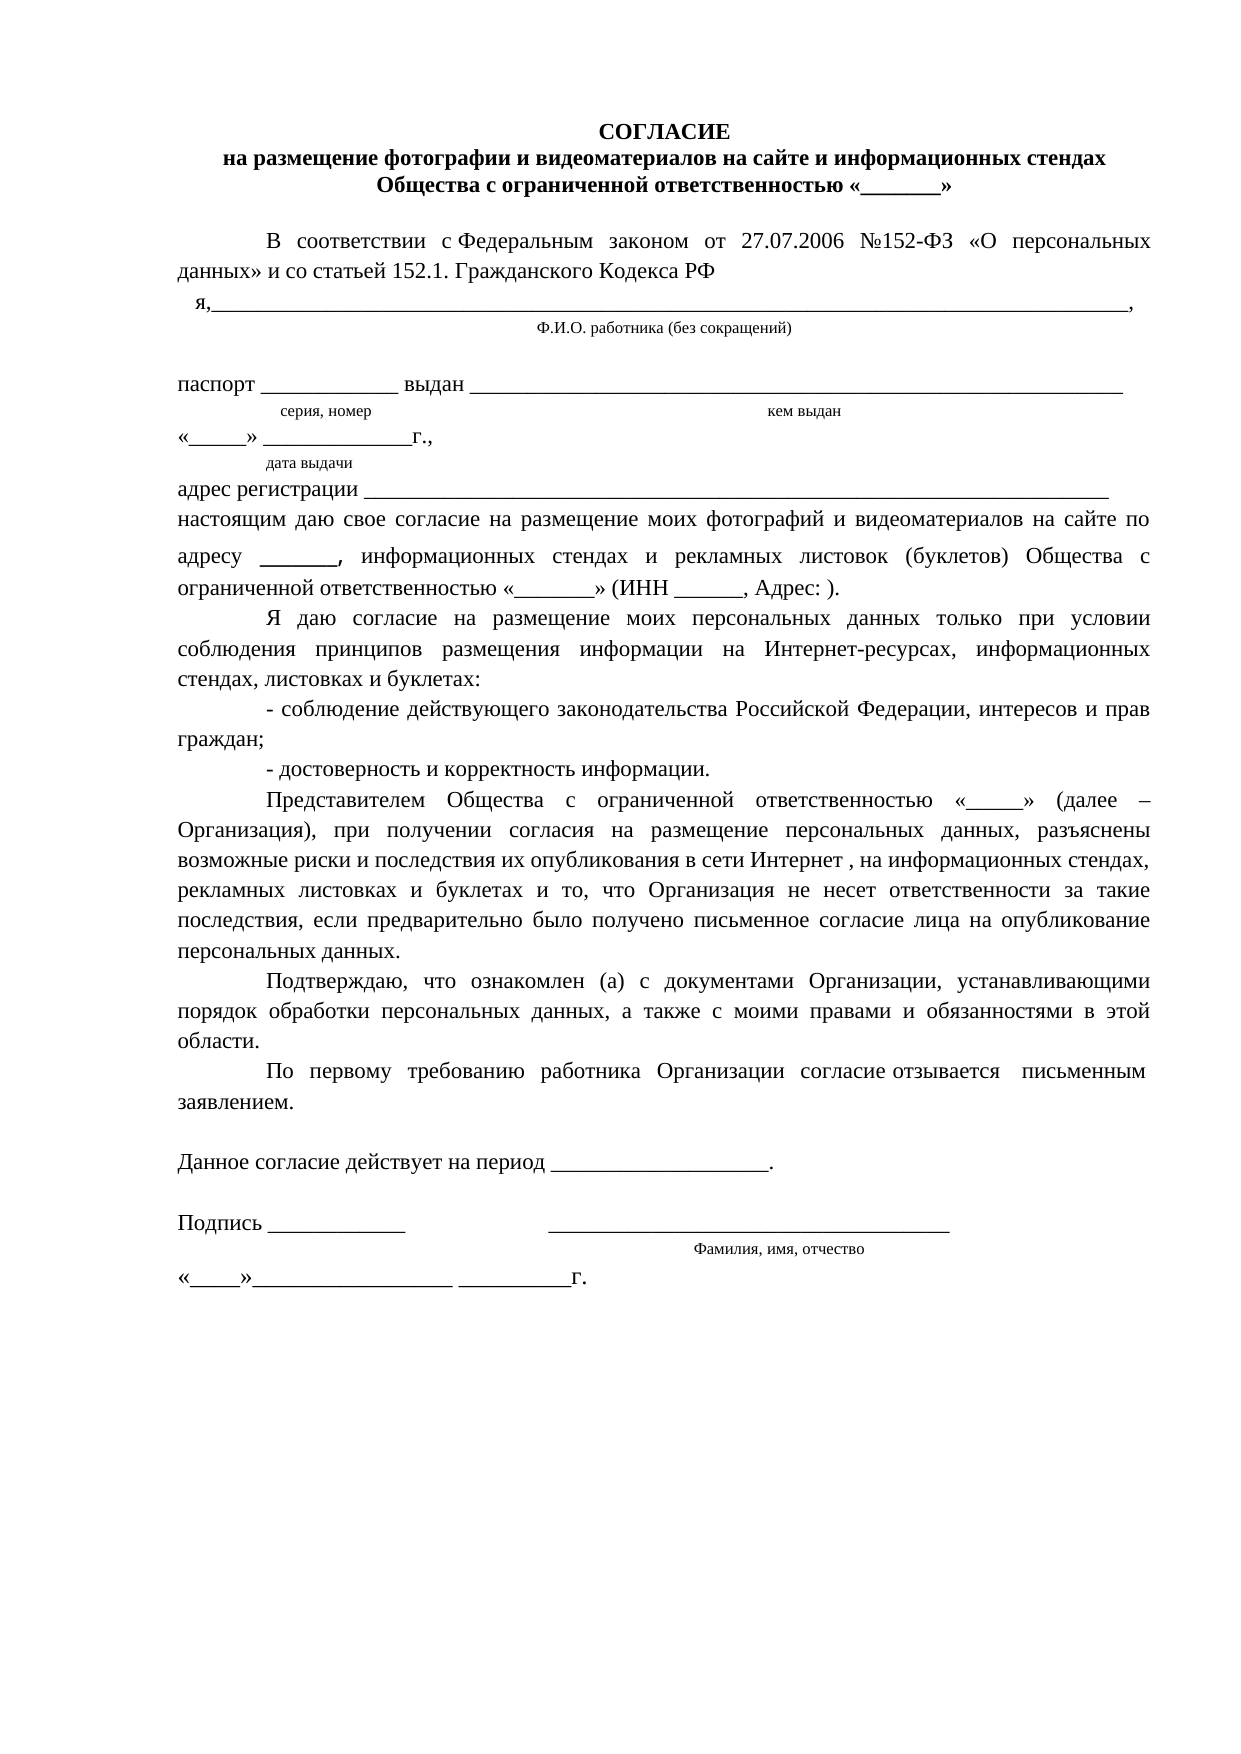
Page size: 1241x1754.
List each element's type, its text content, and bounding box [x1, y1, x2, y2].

text адрес регистрации _________________________________________________________________ [177, 474, 1152, 501]
text Ф.И.О. работника (без сокращений) [177, 318, 1152, 337]
text - достоверность и корректность информации. [177, 755, 1152, 782]
text Фамилия, имя, отчество [620, 1239, 1152, 1258]
text паспорт ____________ выдан _________________________________________________________ [177, 370, 1152, 397]
text серия, номер кем выдан [251, 400, 1152, 419]
text Представителем Общества с ограниченной ответственностью «_____» (далее – Организация), при получении согласия на размещение персональных данных, разъяснены возможные риски и последствия их опубликования в сети Интернет , на информационных стендах, рекламных листовках и буклетах и то, что Организация не несет ответственности за такие последствия, если предварительно было получено письменное согласие лица на опубликование персональных данных. [177, 786, 1152, 963]
text я,________________________________________________________________________________, [177, 288, 1152, 314]
text настоящим даю свое согласие на размещение моих фотографий и видеоматериалов на сайте по адресу _______, информационных стендах и рекламных листовок (буклетов) Общества с ограниченной ответственностью «_______» (ИНН ______, Адрес: ). [177, 505, 1152, 601]
text «____»________________ _________г. [177, 1261, 1152, 1289]
text «_____» _____________г., [177, 422, 1152, 449]
text Данное согласие действует на период ___________________. [177, 1148, 1152, 1174]
text СОГЛАСИЕ [177, 118, 1152, 144]
text Подтверждаю, что ознакомлен (а) с документами Организации, устанавливающими порядок обработки персональных данных, а также с моими правами и обязанностями в этой области. [177, 967, 1152, 1054]
text Я даю согласие на размещение моих персональных данных только при условии соблюдения принципов размещения информации на Интернет-ресурсах, информационных стендах, листовках и буклетах: [177, 604, 1152, 691]
text По первому требованию работника Организации согласие отзывается письменным заявлением. [177, 1057, 1152, 1114]
text на размещение фотографии и видеоматериалов на сайте и информационных стендах Общества с ограниченной ответственностью «_______» [177, 144, 1152, 197]
text дата выдачи [177, 453, 1152, 472]
text - соблюдение действующего законодательства Российской Федерации, интересов и прав граждан; [177, 695, 1152, 752]
text В соответствии с Федеральным законом от 27.07.2006 №152-ФЗ «О персональных данных» и со статьей 152.1. Гражданского Кодекса РФ [177, 227, 1152, 284]
text Подпись ____________ ___________________________________ [177, 1208, 1152, 1235]
